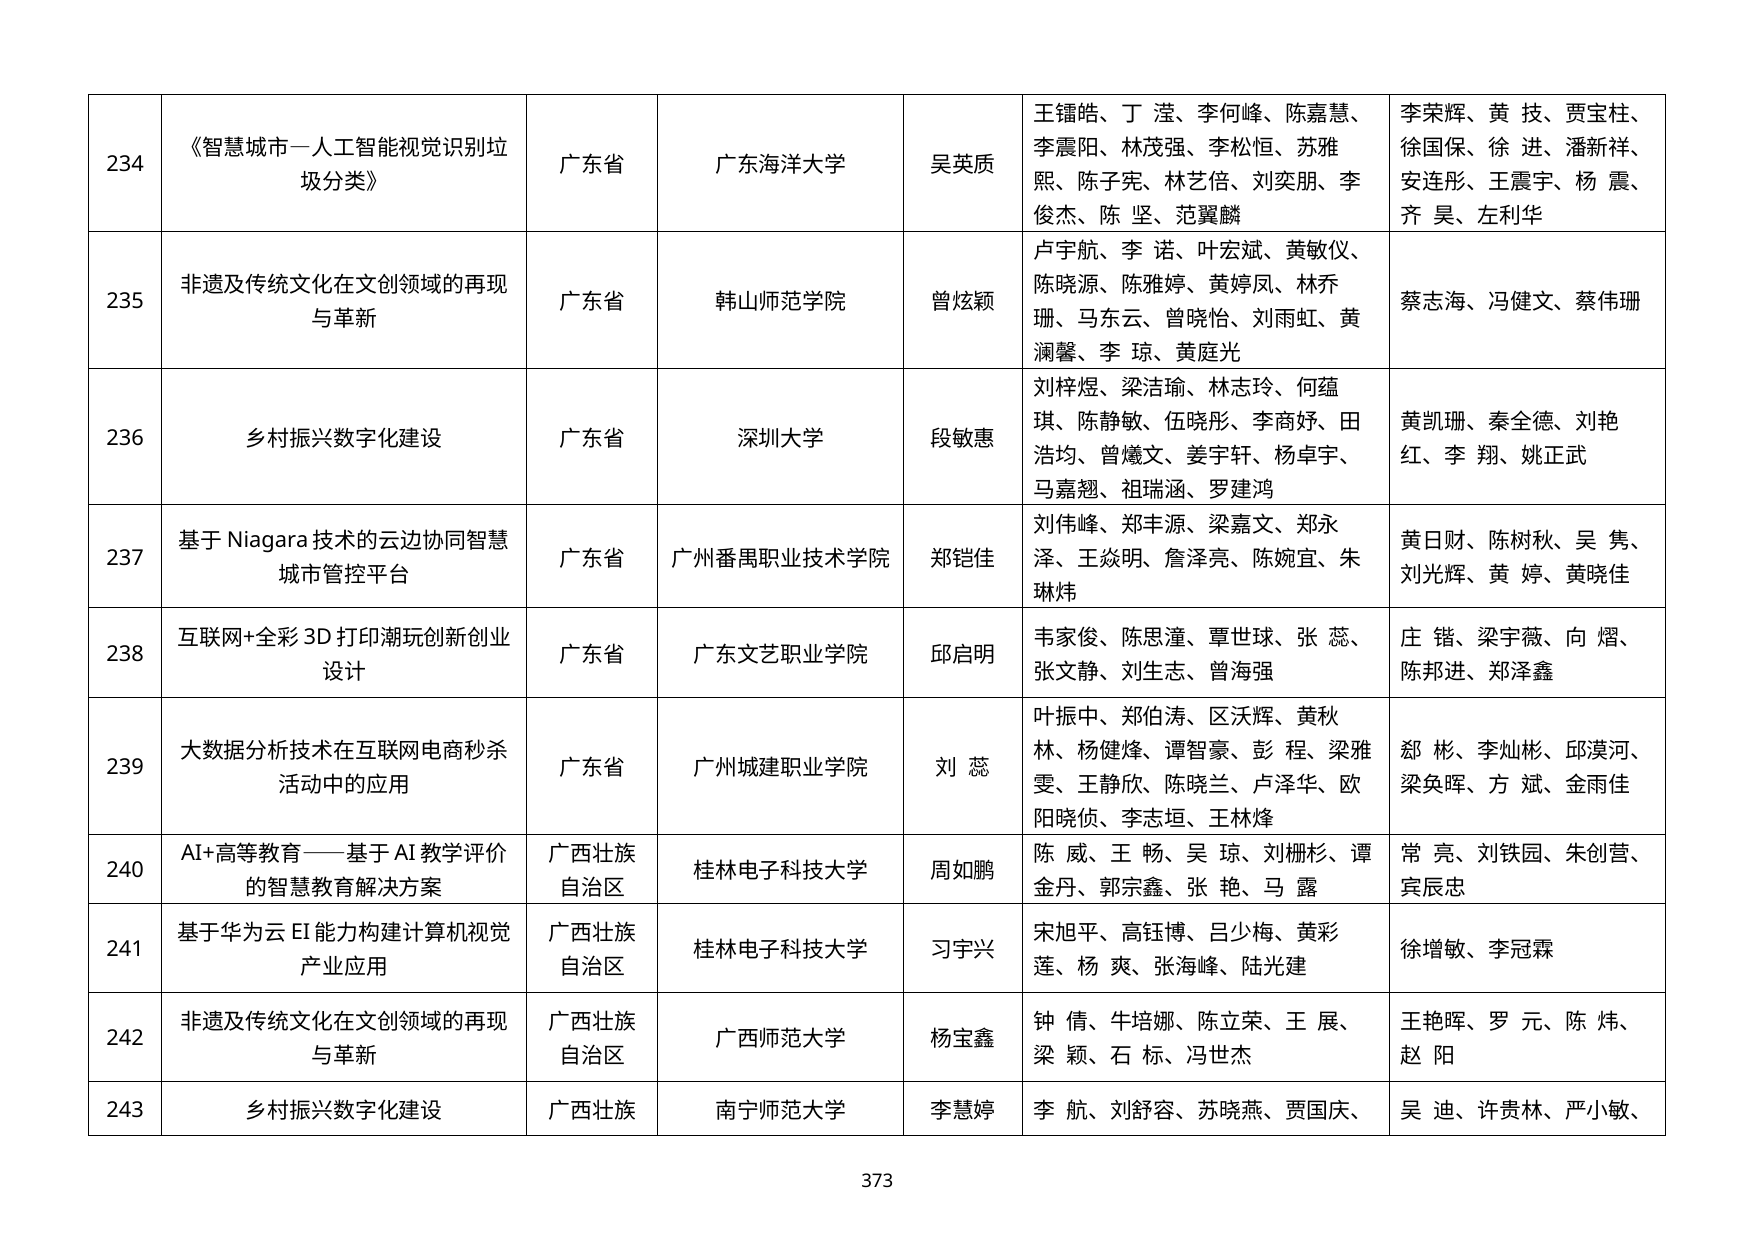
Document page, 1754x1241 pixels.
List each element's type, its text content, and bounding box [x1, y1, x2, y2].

table_cell 广东海洋大学 [658, 95, 903, 231]
table_cell 蔡志海、冯健文、蔡伟珊 [1390, 232, 1665, 367]
table_cell 段敏惠 [904, 369, 1022, 504]
table_cell 深圳大学 [658, 369, 903, 504]
table_cell 广西壮族自治区 [527, 993, 657, 1081]
table_cell 王艳晖、罗元、陈炜、赵阳 [1390, 993, 1665, 1081]
table_cell 韦家俊、陈思潼、覃世球、张蕊、张文静、刘生志、曾海强 [1023, 608, 1389, 697]
table_cell 243 [89, 1082, 161, 1135]
table_cell 王镭皓、丁滢、李何峰、陈嘉慧、李震阳、林茂强、李松恒、苏雅熙、陈子宪、林艺倍、刘奕朋、李俊杰、陈坚、范翼麟 [1023, 95, 1389, 231]
table_cell 陈威、王畅、吴琼、刘栅杉、谭金丹、郭宗鑫、张艳、马露 [1023, 835, 1389, 903]
table_cell 广东省 [527, 369, 657, 504]
table_cell 韩山师范学院 [658, 232, 903, 367]
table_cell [1023, 1082, 1389, 1135]
table_cell 卢宇航、李诺、叶宏斌、黄敏仪、陈晓源、陈雅婷、黄婷凤、林乔珊、马东云、曾晓怡、刘雨虹、黄澜馨、李琼、黄庭光 [1023, 232, 1389, 367]
table_cell 黄凯珊、秦全德、刘艳红、李翔、姚正武 [1390, 369, 1665, 504]
table_cell 邱启明 [904, 608, 1022, 697]
table_cell 广东文艺职业学院 [658, 608, 903, 697]
table_cell 周如鹏 [904, 835, 1022, 903]
table_cell 徐增敏、李冠霖 [1390, 904, 1665, 992]
table_cell 235 [89, 232, 161, 367]
table_cell 曾炫颖 [904, 232, 1022, 367]
table_cell 黄日财、陈树秋、吴隽、刘光辉、黄婷、黄晓佳 [1390, 505, 1665, 607]
table_cell 广西壮族自治区 [527, 1082, 657, 1135]
table_cell 广州城建职业学院 [658, 698, 903, 834]
table_cell 240 [89, 835, 161, 903]
table_cell 钟倩、牛培娜、陈立荣、王展、梁颖、石标、冯世杰 [1023, 993, 1389, 1081]
table_cell 桂林电子科技大学 [658, 904, 903, 992]
table_cell 习宇兴 [904, 904, 1022, 992]
table_cell 非遗及传统文化在文创领域的再现与革新 [162, 232, 526, 367]
table_cell 广西壮族自治区 [527, 835, 657, 903]
table_cell 刘蕊 [904, 698, 1022, 834]
table_cell 238 [89, 608, 161, 697]
table_cell 庄锴、梁宇薇、向熠、陈邦进、郑泽鑫 [1390, 608, 1665, 697]
table_cell 236 [89, 369, 161, 504]
table_cell 南宁师范大学 [658, 1082, 903, 1135]
table_cell 宋旭平、高钰博、吕少梅、黄彩莲、杨爽、张海峰、陆光建 [1023, 904, 1389, 992]
table_cell 239 [89, 698, 161, 834]
table_cell 杨宝鑫 [904, 993, 1022, 1081]
table_cell 234 [89, 95, 161, 231]
table_cell 广州番禺职业技术学院 [658, 505, 903, 607]
table_cell 刘伟峰、郑丰源、梁嘉文、郑永泽、王焱明、詹泽亮、陈婉宜、朱琳炜 [1023, 505, 1389, 607]
table_cell 郄彬、李灿彬、邱漠河、梁奂晖、方斌、金雨佳 [1390, 698, 1665, 834]
table_cell 广东省 [527, 505, 657, 607]
table_cell 郑铠佳 [904, 505, 1022, 607]
table_cell 237 [89, 505, 161, 607]
table_cell 李荣辉、黄技、贾宝柱、徐国保、徐进、潘新祥、安连彤、王震宇、杨震、齐昊、左利华 [1390, 95, 1665, 231]
table_cell 广东省 [527, 232, 657, 367]
table_cell 广东省 [527, 698, 657, 834]
table_cell 基于Niagara技术的云边协同智慧城市管控平台 [162, 505, 526, 607]
table_cell 广西壮族自治区 [527, 904, 657, 992]
table_cell 非遗及传统文化在文创领域的再现与革新 [162, 993, 526, 1081]
table_cell 叶振中、郑伯涛、区沃辉、黄秋林、杨健烽、谭智豪、彭程、梁雅雯、王静欣、陈晓兰、卢泽华、欧阳晓侦、李志垣、王林烽 [1023, 698, 1389, 834]
table_cell 刘梓煜、梁洁瑜、林志玲、何蕴琪、陈静敏、伍晓彤、李商妤、田浩均、曾爔文、姜宇轩、杨卓宇、马嘉翘、祖瑞涵、罗建鸿 [1023, 369, 1389, 504]
table_cell 常亮、刘铁园、朱创营、宾辰忠 [1390, 835, 1665, 903]
table_cell 基于华为云EI能力构建计算机视觉产业应用 [162, 904, 526, 992]
table_cell 广西师范大学 [658, 993, 903, 1081]
table_cell 吴英质 [904, 95, 1022, 231]
table_cell 241 [89, 904, 161, 992]
table_cell 互联网+全彩3D打印潮玩创新创业设计 [162, 608, 526, 697]
table_cell 广东省 [527, 608, 657, 697]
table_cell 《智慧城市—人工智能视觉识别垃圾分类》 [162, 95, 526, 231]
table_cell 242 [89, 993, 161, 1081]
table_cell 广东省 [527, 95, 657, 231]
table_cell 桂林电子科技大学 [658, 835, 903, 903]
table_cell 李慧婷 [904, 1082, 1022, 1135]
table_cell AI+高等教育——基于AI教学评价的智慧教育解决方案 [162, 835, 526, 903]
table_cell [1390, 1082, 1665, 1135]
table_cell 大数据分析技术在互联网电商秒杀活动中的应用 [162, 698, 526, 834]
table_cell 乡村振兴数字化建设 [162, 369, 526, 504]
table_cell 乡村振兴数字化建设 [162, 1082, 526, 1135]
